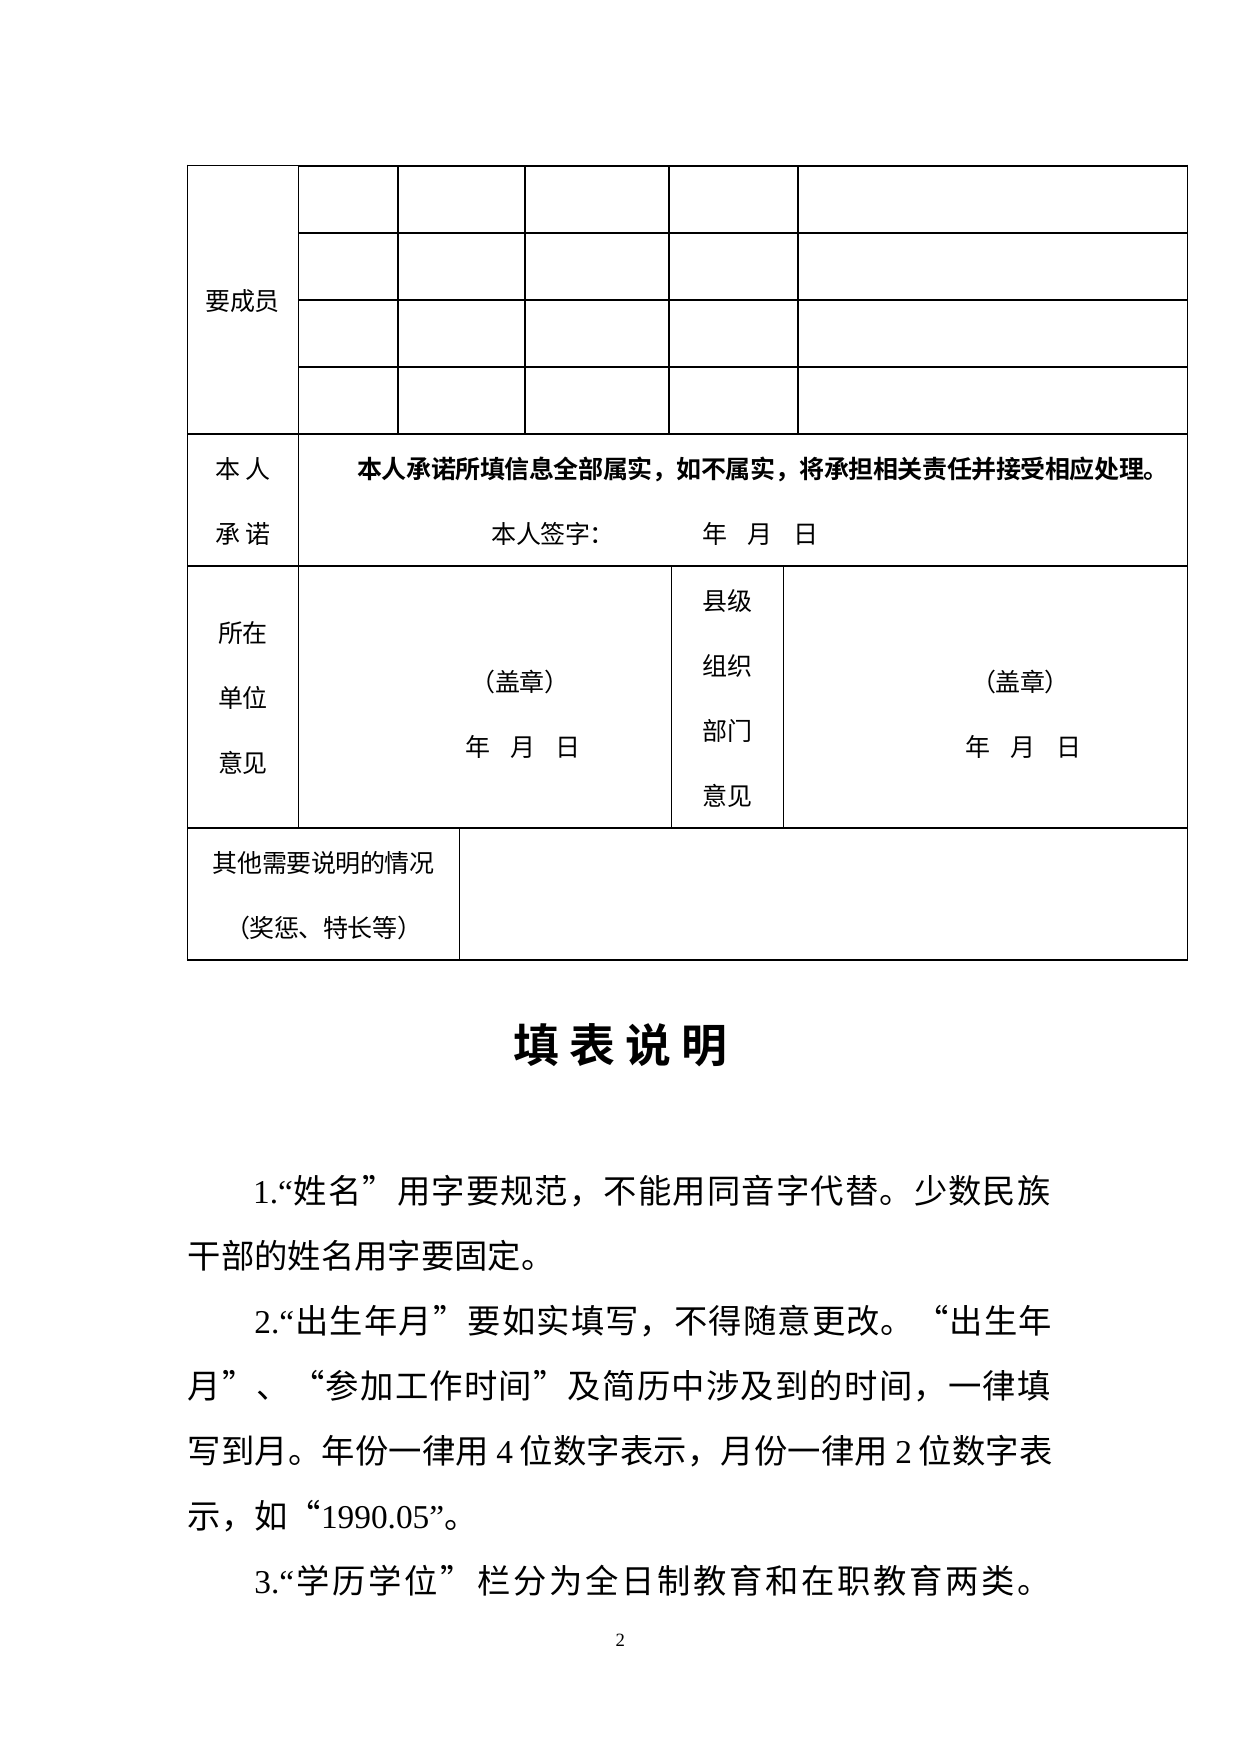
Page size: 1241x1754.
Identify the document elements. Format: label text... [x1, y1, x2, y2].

table_cell [299, 234, 397, 299]
table_cell [399, 167, 524, 232]
table_cell [399, 368, 524, 433]
text 1.“姓名”用字要规范，不能用同音字代替。少数民族干部的姓名用字要固定。 [187, 1156, 1053, 1286]
table_cell [670, 368, 797, 433]
text 填 表 说 明 [187, 994, 1053, 1091]
table_cell 家庭主要成员 [188, 166, 298, 433]
table_cell [399, 301, 524, 366]
table_cell [299, 167, 397, 232]
text 2.“出生年月”要如实填写，不得随意更改。“出生年月”、“参加工作时间”及简历中涉及到的时间，一律填写到月。年份一律用4位数字表示，月份一律用2位数字表示，如“1990.05”。 [187, 1286, 1053, 1546]
table_cell [799, 234, 1187, 299]
table_cell 本 人 承 诺 [188, 435, 298, 565]
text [187, 1546, 1053, 1611]
table_cell [399, 234, 524, 299]
table_cell [526, 301, 668, 366]
table_cell [299, 301, 397, 366]
table_cell 所在 单位 意见 [188, 567, 298, 827]
table_cell （盖章） 年 月 日 [784, 567, 1187, 827]
table_cell [460, 829, 1187, 959]
table_cell （盖章） 年 月 日 [299, 567, 671, 827]
table_cell [799, 167, 1187, 232]
table_cell 其他需要说明的情况（奖惩、特长等） [188, 829, 459, 959]
table_cell [299, 368, 397, 433]
table_cell [526, 368, 668, 433]
table_cell [670, 301, 797, 366]
table_cell [799, 368, 1187, 433]
table_cell [670, 234, 797, 299]
table_cell [799, 301, 1187, 366]
table_cell 县级 组织 部门 意见 [672, 567, 783, 827]
table_cell [526, 167, 668, 232]
table_cell [670, 167, 797, 232]
table_cell [526, 234, 668, 299]
table_cell 本人承诺所填信息全部属实，如不属实，将承担相关责任并接受相应处理。 本人签字： 年 月 日 [299, 435, 1187, 565]
